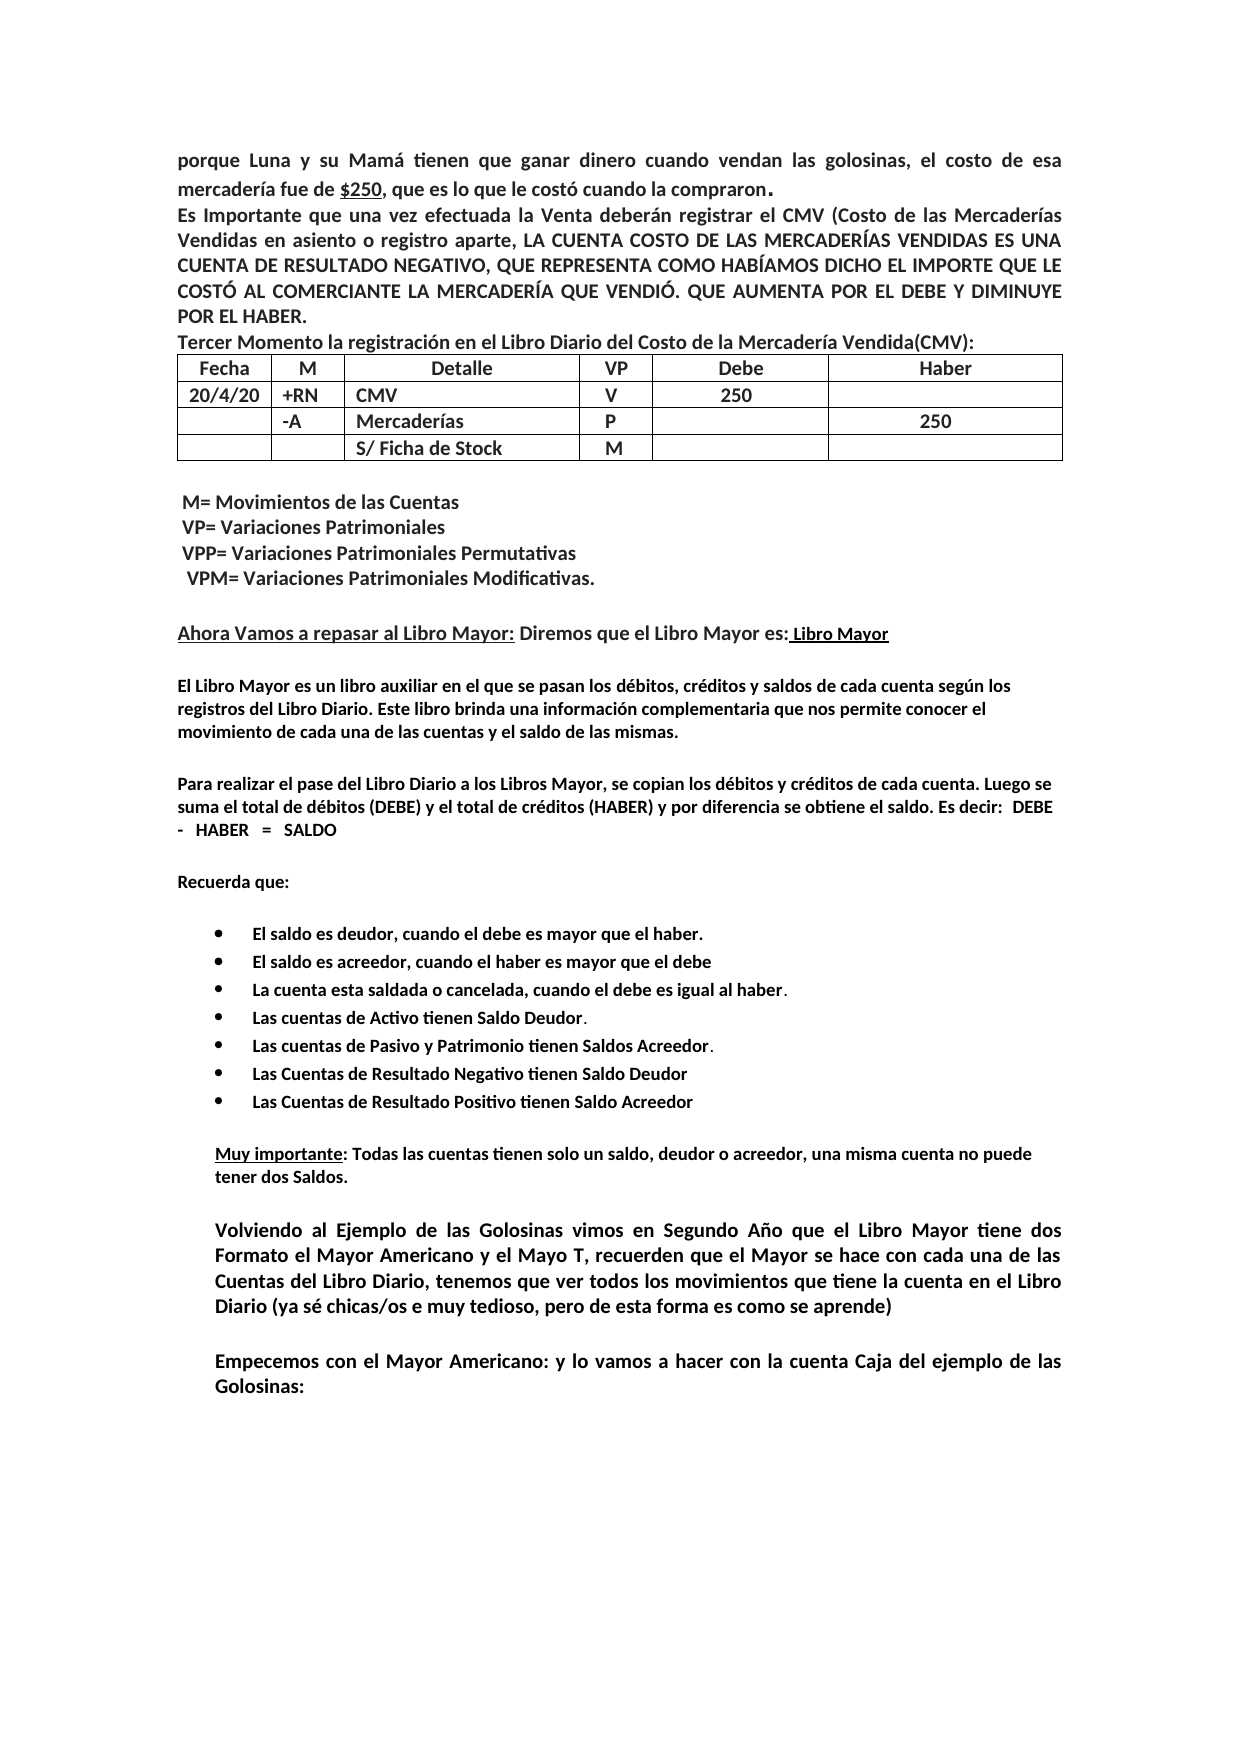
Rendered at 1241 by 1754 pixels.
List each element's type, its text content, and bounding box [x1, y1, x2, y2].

table_header Haber [829, 355, 1062, 381]
list El saldo es deudor, cuando el debe es mayor que el haber. [215, 922, 1063, 945]
table_cell 250 [829, 408, 1062, 434]
table_cell [653, 435, 828, 460]
table_header VP [580, 355, 652, 381]
text Tercer Momento la registración en el Libro Diario del Costo de la Mercadería Vendida(CMV): [177, 329, 1063, 354]
text Muy importante: Todas las cuentas tienen solo un saldo, deudor o acreedor, una misma cuenta no puede tener dos Saldos. [215, 1142, 1063, 1188]
list Las Cuentas de Resultado Negativo tienen Saldo Deudor [215, 1062, 1063, 1085]
table_cell 250 [653, 382, 828, 407]
text VPM= Variaciones Patrimoniales Modificativas. [177, 565, 1063, 591]
list Las cuentas de Activo tienen Saldo Deudor. [215, 1006, 1063, 1029]
table_cell CMV [345, 382, 579, 407]
table_cell [829, 382, 1062, 407]
table_cell M [580, 435, 652, 460]
table_cell [178, 435, 271, 460]
table_cell +RN [272, 382, 344, 407]
list El saldo es acreedor, cuando el haber es mayor que el debe [215, 950, 1063, 973]
list La cuenta esta saldada o cancelada, cuando el debe es igual al haber. [215, 978, 1063, 1001]
table_cell Mercaderías [345, 408, 579, 434]
table_header Fecha [178, 355, 271, 381]
table_cell -A [272, 408, 344, 434]
table_header M [272, 355, 344, 381]
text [177, 148, 1063, 202]
text M= Movimientos de las Cuentas [177, 489, 1063, 514]
table_header Debe [653, 355, 828, 381]
table_header Detalle [345, 355, 579, 381]
text Recuerda que: [177, 870, 1063, 893]
table_cell [829, 435, 1062, 460]
text Es Importante que una vez efectuada la Venta deberán registrar el CMV (Costo de las Mercaderías Vendidas en asiento o registro aparte, LA CUENTA COSTO DE LAS MERCADERÍAS VENDIDAS ES UNA CUENTA DE RESULTADO NEGATIVO, QUE REPRESENTA COMO HABÍAMOS DICHO EL IMPORTE QUE LE COSTÓ AL COMERCIANTE LA MERCADERÍA QUE VENDIÓ. QUE AUMENTA POR EL DEBE Y DIMINUYE POR EL HABER. [177, 202, 1063, 329]
table_cell 20/4/20 [178, 382, 271, 407]
table_cell [653, 408, 828, 434]
table_cell P [580, 408, 652, 434]
text Volviendo al Ejemplo de las Golosinas vimos en Segundo Año que el Libro Mayor tiene dos Formato el Mayor Americano y el Mayo T, recuerden que el Mayor se hace con cada una de las Cuentas del Libro Diario, tenemos que ver todos los movimientos que tiene la cuenta en el Libro Diario (ya sé chicas/os e muy tedioso, pero de esta forma es como se aprende) [215, 1217, 1063, 1319]
table_cell S/ Ficha de Stock [345, 435, 579, 460]
text El Libro Mayor es un libro auxiliar en el que se pasan los débitos, créditos y saldos de cada cuenta según los registros del Libro Diario. Este libro brinda una información complementaria que nos permite conocer el movimiento de cada una de las cuentas y el saldo de las mismas. [177, 674, 1063, 743]
text Empecemos con el Mayor Americano: y lo vamos a hacer con la cuenta Caja del ejemplo de las Golosinas: [215, 1348, 1063, 1399]
list Las Cuentas de Resultado Positivo tienen Saldo Acreedor [215, 1090, 1063, 1113]
text Ahora Vamos a repasar al Libro Mayor: Diremos que el Libro Mayor es: Libro Mayor [177, 620, 1063, 645]
text VP= Variaciones Patrimoniales [177, 514, 1063, 540]
text Para realizar el pase del Libro Diario a los Libros Mayor, se copian los débitos y créditos de cada cuenta. Luego se suma el total de débitos (DEBE) y el total de créditos (HABER) y por diferencia se obtiene el saldo. Es decir: DEBE - HABER = SALDO [177, 772, 1063, 841]
text VPP= Variaciones Patrimoniales Permutativas [177, 540, 1063, 565]
table_cell [178, 408, 271, 434]
table_cell [272, 435, 344, 460]
table_cell V [580, 382, 652, 407]
list Las cuentas de Pasivo y Patrimonio tienen Saldos Acreedor. [215, 1034, 1063, 1057]
